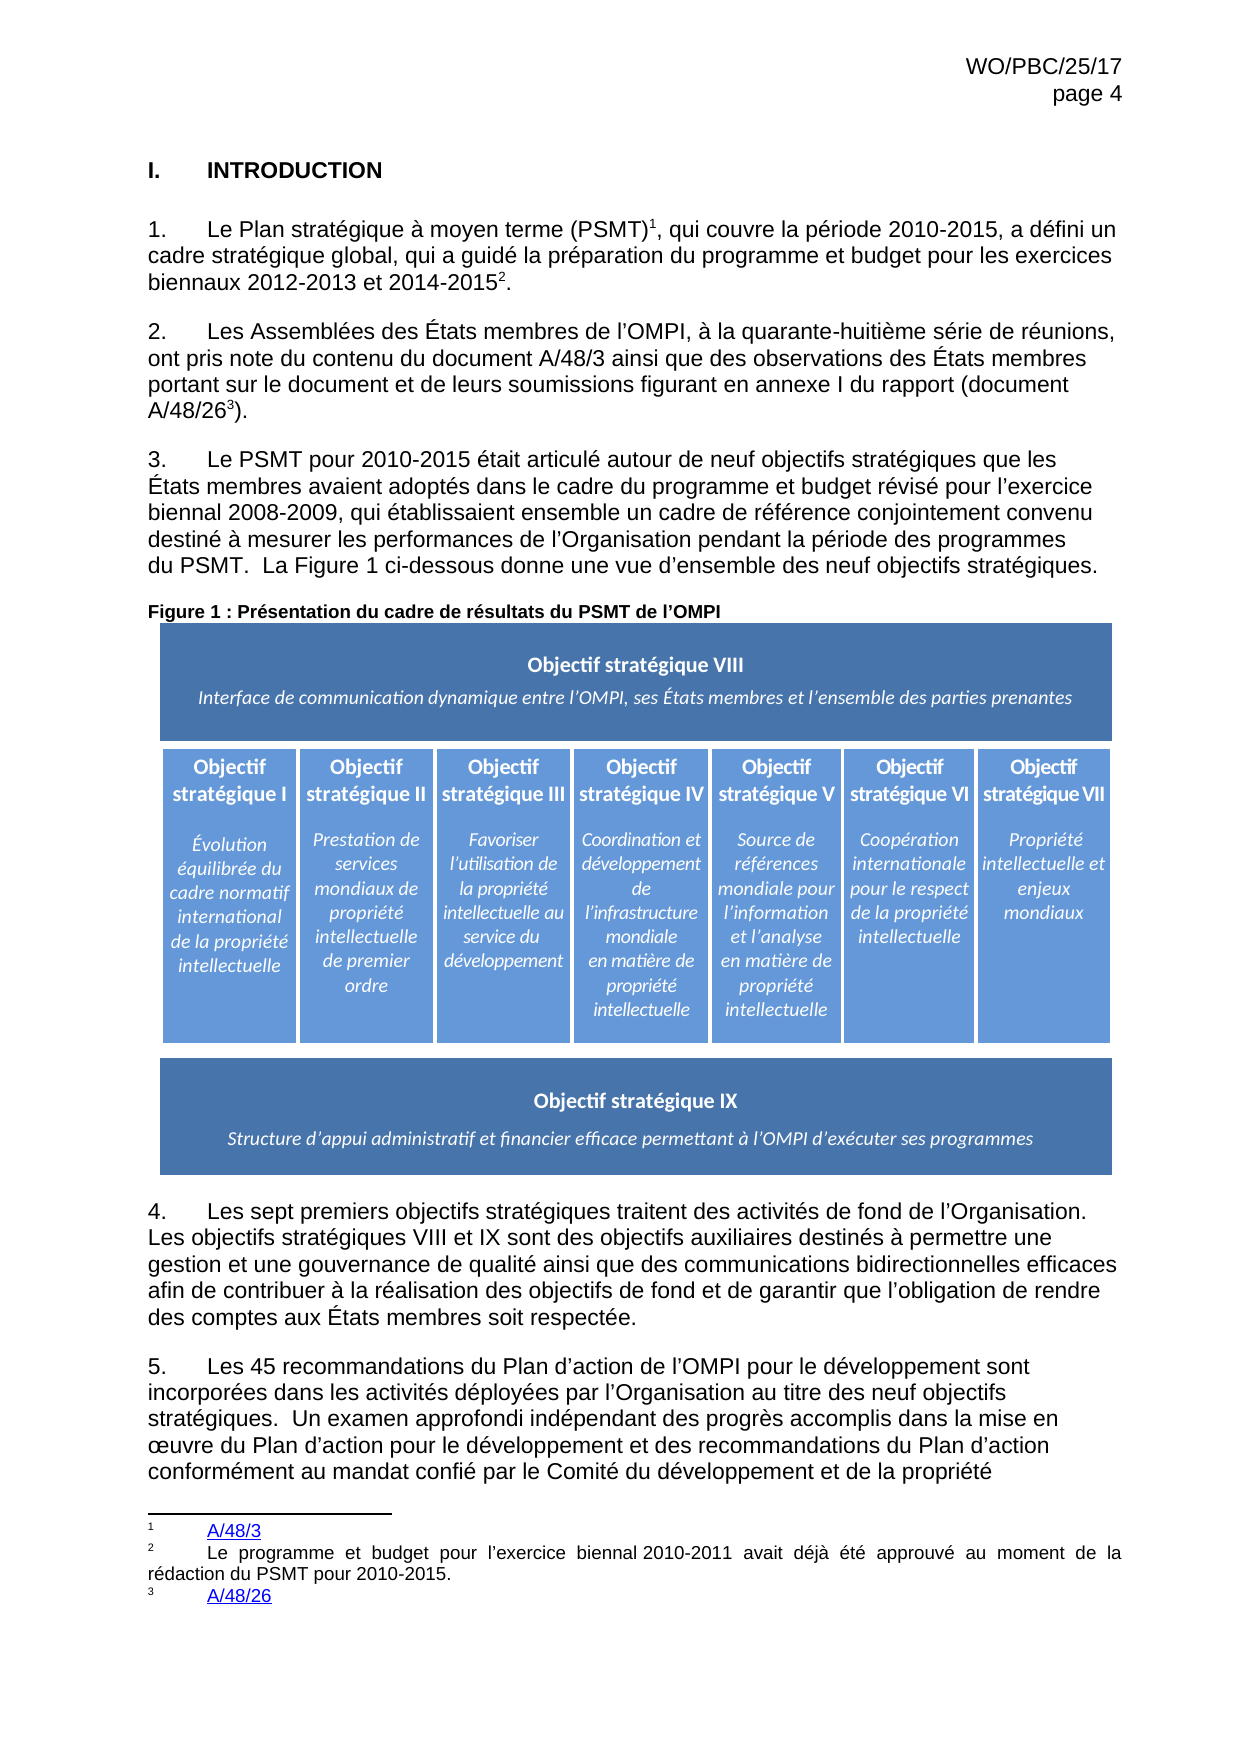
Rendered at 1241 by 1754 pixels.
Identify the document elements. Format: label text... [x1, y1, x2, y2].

text Les sept premiers objectifs stratégiques traitent des activités de fond de l’Organisation. Les objectifs stratégiques VIII et IX sont des objectifs auxiliaires destinés à permettre une gestion et une gouvernance de qualité ainsi que des communications bidirectionnelles efficaces afin de contribuer à la réalisation des objectifs de fond et de garantir que l’obligation de rendre des comptes aux États membres soit respectée. [148, 1198, 1122, 1330]
subtitle Introduction [148, 157, 1122, 183]
text Le PSMT pour 2010-2015 était articulé autour de neuf objectifs stratégiques que les États membres avaient adoptés dans le cadre du programme et budget révisé pour l’exercice biennal 2008-2009, qui établissaient ensemble un cadre de référence conjointement convenu destiné à mesurer les performances de l’Organisation pendant la période des programmes du PSMT. La Figure 1 ci-dessous donne une vue d’ensemble des neuf objectifs stratégiques. [148, 446, 1122, 578]
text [148, 1353, 1122, 1484]
list Le Plan stratégique à moyen terme (PSMT), qui couvre la période 2010-2015, a défini un cadre stratégique global, qui a guidé la préparation du programme et budget pour les exercices biennaux 2012-2013 et 2014-2015. [148, 216, 1122, 295]
text Les Assemblées des États membres de l’OMPI, à la quarante-huitième série de réunions, ont pris note du contenu du document A/48/3 ainsi que des observations des États membres portant sur le document et de leurs soumissions figurant en annexe I du rapport (document A/48/26). [148, 318, 1122, 423]
